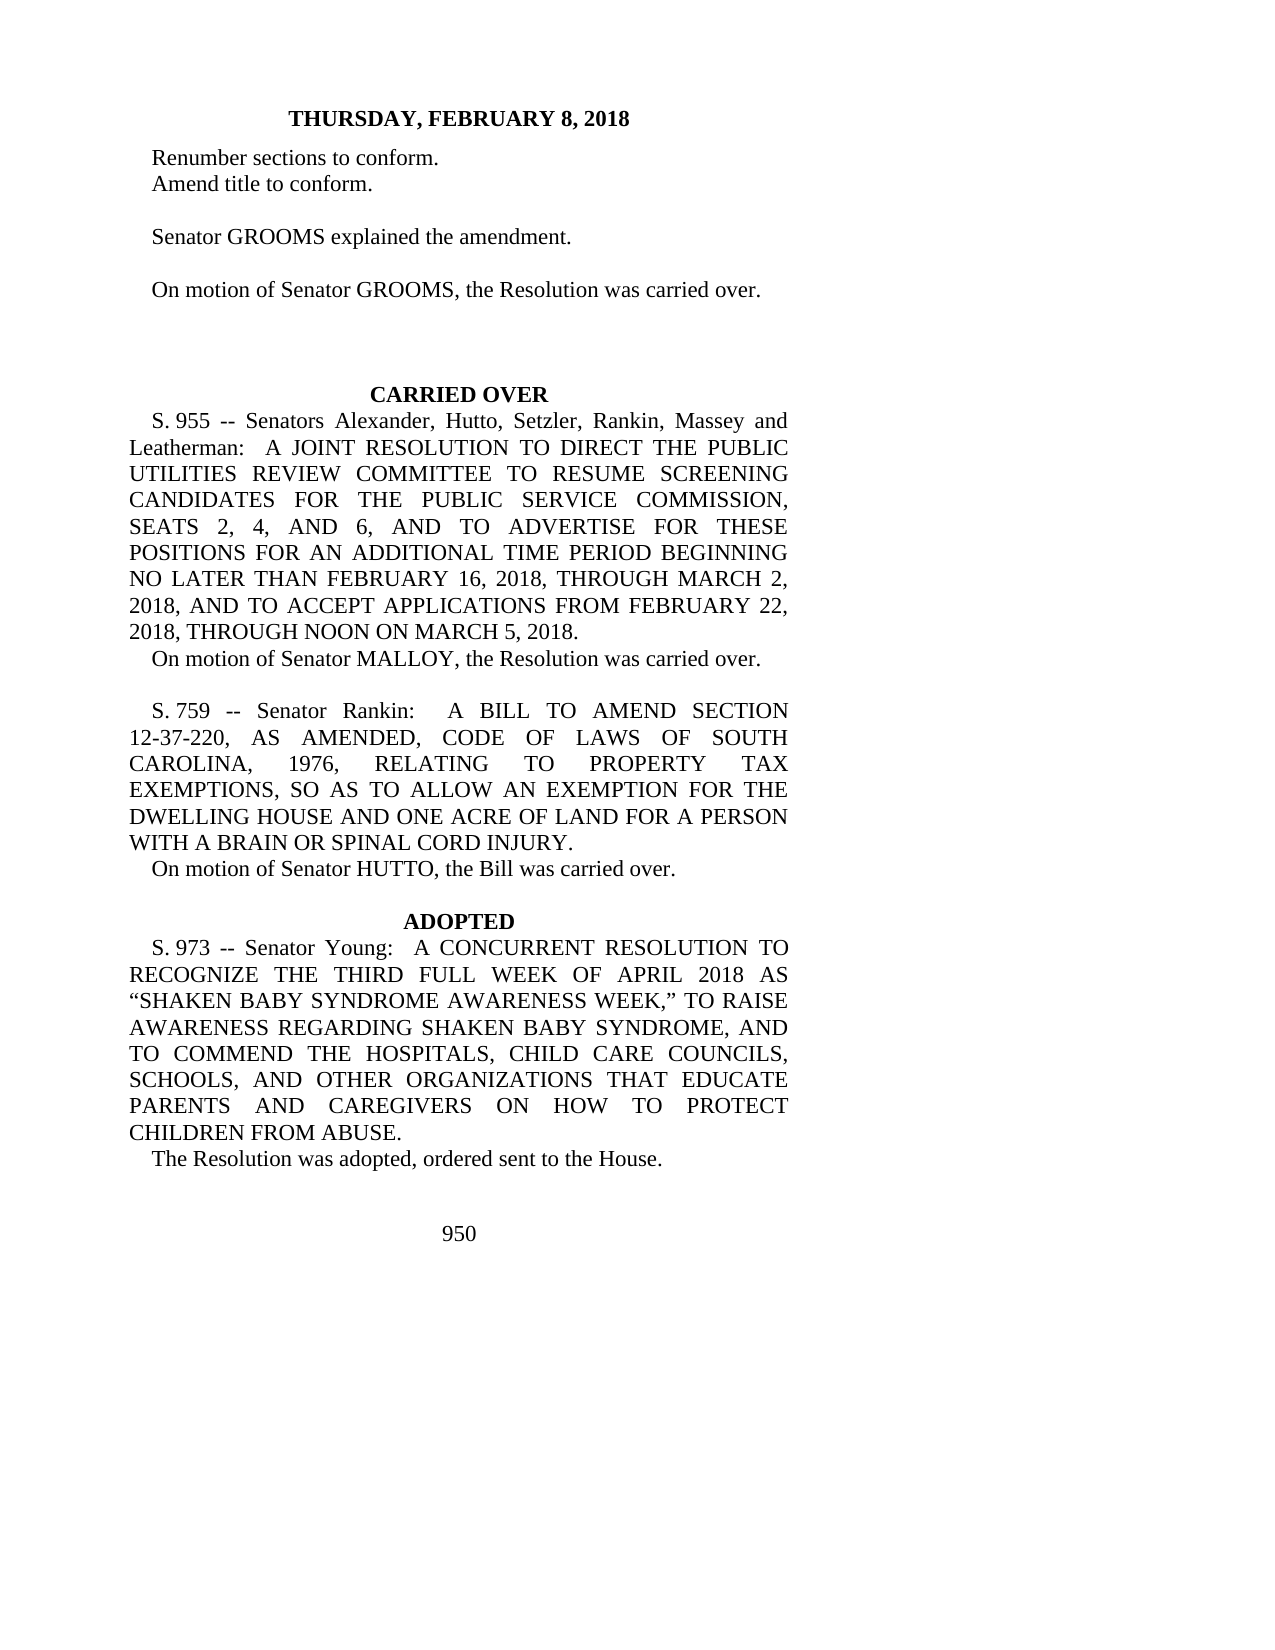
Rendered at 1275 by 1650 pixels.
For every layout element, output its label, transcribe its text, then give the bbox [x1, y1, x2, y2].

text S. 955 -- Senators Alexander, Hutto, Setzler, Rankin, Massey and Leatherman: A JOINT RESOLUTION TO DIRECT THE PUBLIC UTILITIES REVIEW COMMITTEE TO RESUME SCREENING CANDIDATES FOR THE PUBLIC SERVICE COMMISSION, SEATS 2, 4, AND 6, AND TO ADVERTISE FOR THESE POSITIONS FOR AN ADDITIONAL TIME PERIOD BEGINNING NO LATER THAN FEBRUARY 16, 2018, THROUGH MARCH 2, 2018, AND TO ACCEPT APPLICATIONS FROM FEBRUARY 22, 2018, THROUGH NOON ON MARCH 5, 2018. [129, 407, 789, 644]
text Amend title to conform. [129, 170, 789, 197]
text On motion of Senator GROOMS, the Resolution was carried over. [129, 276, 789, 302]
text On motion of Senator HUTTO, the Bill was carried over. [129, 855, 789, 882]
text CARRIED OVER [129, 381, 789, 407]
text S. 759 -- Senator Rankin: A BILL TO AMEND SECTION 12-37-220, AS AMENDED, CODE OF LAWS OF SOUTH CAROLINA, 1976, RELATING TO PROPERTY TAX EXEMPTIONS, SO AS TO ALLOW AN EXEMPTION FOR THE DWELLING HOUSE AND ONE ACRE OF LAND FOR A PERSON WITH A BRAIN OR SPINAL CORD INJURY. [129, 697, 789, 855]
text ADOPTED [129, 908, 789, 934]
text Renumber sections to conform. [129, 144, 789, 170]
text S. 973 -- Senator Young: A CONCURRENT RESOLUTION TO RECOGNIZE THE THIRD FULL WEEK OF APRIL 2018 AS “SHAKEN BABY SYNDROME AWARENESS WEEK,” TO RAISE AWARENESS REGARDING SHAKEN BABY SYNDROME, AND TO COMMEND THE HOSPITALS, CHILD CARE COUNCILS, SCHOOLS, AND OTHER ORGANIZATIONS THAT EDUCATE PARENTS AND CAREGIVERS ON HOW TO PROTECT CHILDREN FROM ABUSE. [129, 934, 789, 1145]
text The Resolution was adopted, ordered sent to the House. [129, 1145, 789, 1172]
text Senator GROOMS explained the amendment. [129, 223, 789, 249]
text On motion of Senator MALLOY, the Resolution was carried over. [129, 644, 789, 671]
